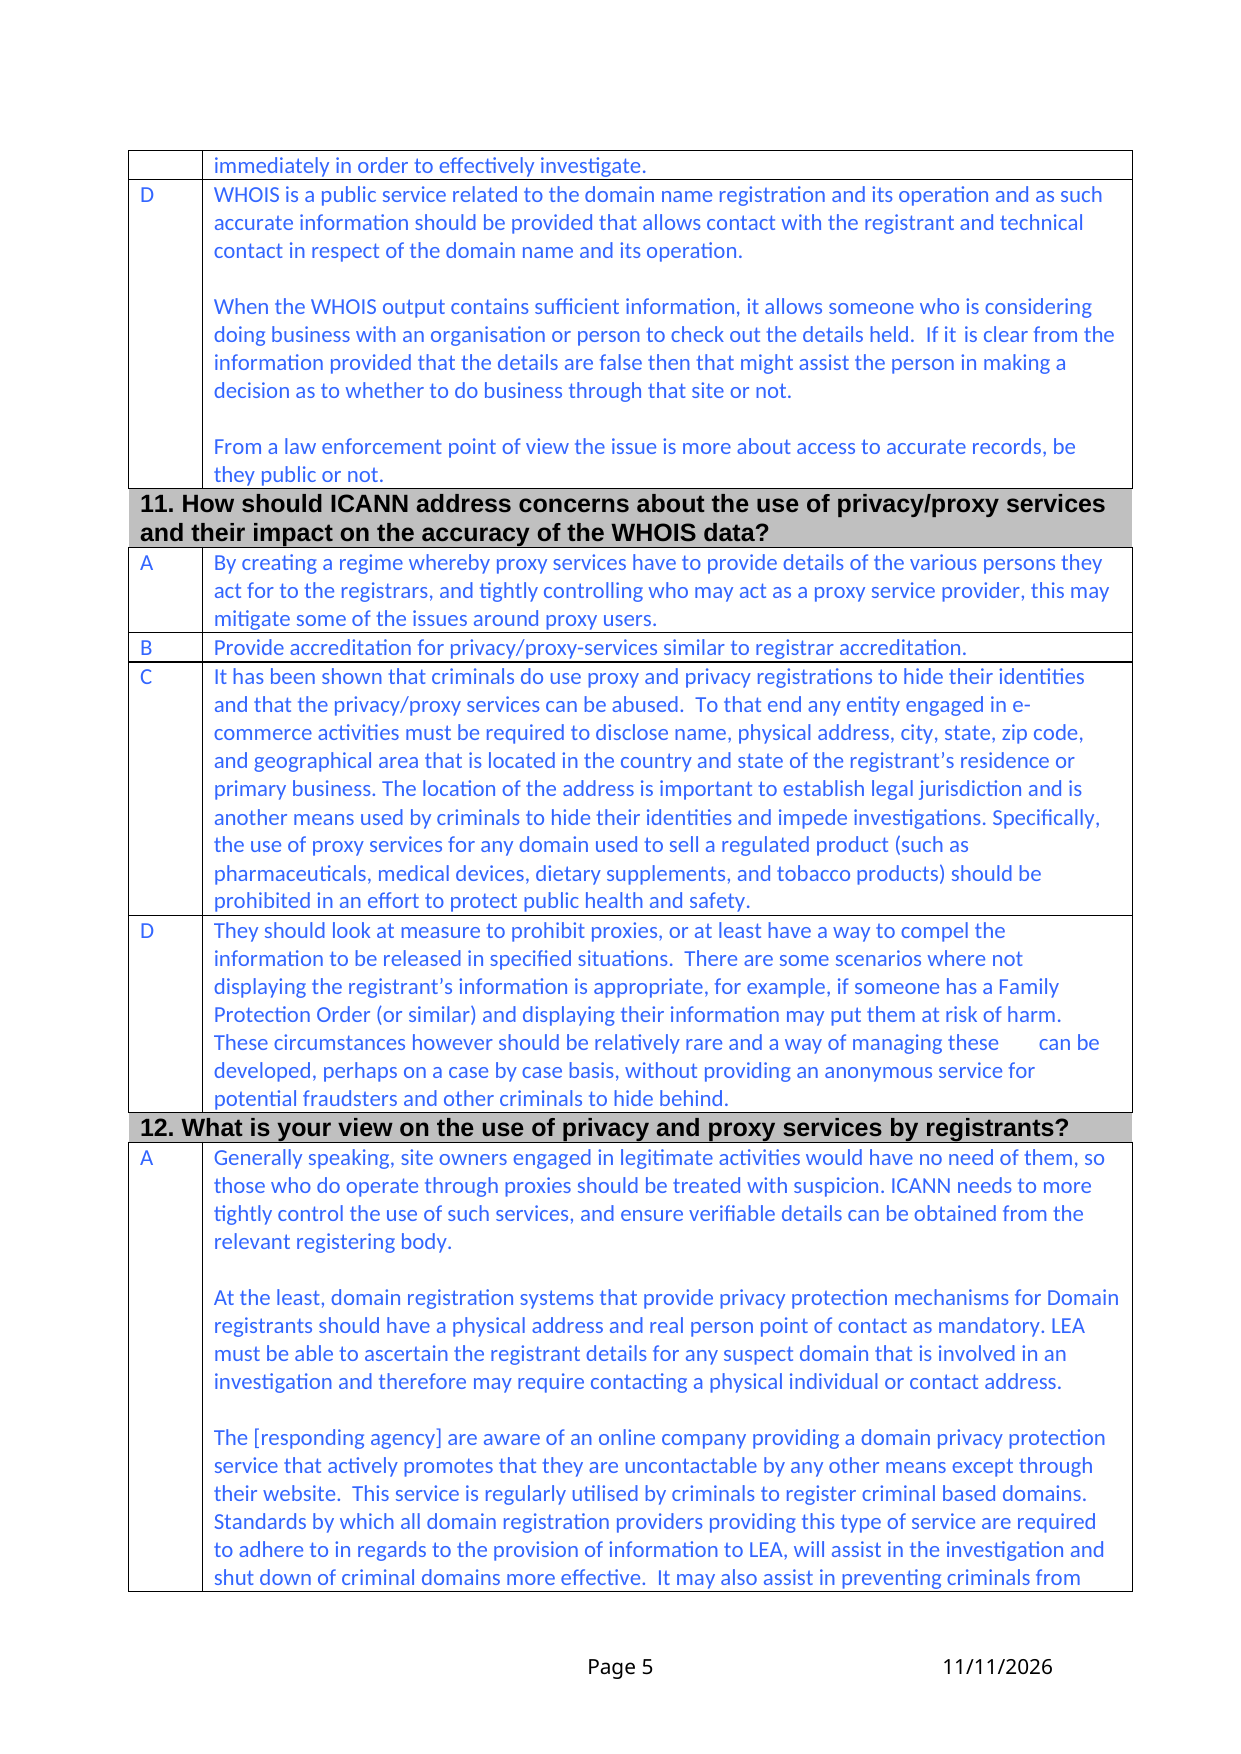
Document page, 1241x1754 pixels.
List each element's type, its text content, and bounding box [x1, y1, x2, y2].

table_cell Provide accreditation for privacy/proxy-services similar to registrar accreditation. [203, 633, 1132, 661]
table_cell A [129, 548, 202, 632]
table_cell C [129, 151, 202, 179]
table_cell 11. How should ICANN address concerns about the use of privacy/proxy services and their impact on the accuracy of the WHOIS data? [129, 489, 1132, 547]
table_cell 12. What is your view on the use of privacy and proxy services by registrants? [129, 1113, 1132, 1142]
table_cell By creating a regime whereby proxy services have to provide details of the various persons they act for to the registrars, and tightly controlling who may act as a proxy service provider, this may mitigate some of the issues around proxy users. [203, 548, 1132, 632]
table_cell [203, 151, 1132, 179]
table_cell B [129, 633, 202, 661]
table_cell D [129, 180, 202, 488]
table_cell They should look at measure to prohibit proxies, or at least have a way to compel the information to be released in specified situations. There are some scenarios where not displaying the registrant’s information is appropriate, for example, if someone has a Family Protection Order (or similar) and displaying their information may put them at risk of harm. These circumstances however should be relatively rare and a way of managing these can be developed, perhaps on a case by case basis, without providing an anonymous service for potential fraudsters and other criminals to hide behind. [203, 916, 1132, 1112]
table_cell D [129, 916, 202, 1112]
table_cell A [129, 1143, 202, 1591]
table_cell WHOIS is a public service related to the domain name registration and its operation and as such accurate information should be provided that allows contact with the registrant and technical contact in respect of the domain name and its operation. When the WHOIS output contains sufficient information, it allows someone who is considering doing business with an organisation or person to check out the details held. If it is clear from the information provided that the details are false then that might assist the person in making a decision as to whether to do business through that site or not. From a law enforcement point of view the issue is more about access to accurate records, be they public or not. [203, 180, 1132, 488]
table_cell C [129, 663, 202, 915]
table_cell It has been shown that criminals do use proxy and privacy registrations to hide their identities and that the privacy/proxy services can be abused. To that end any entity engaged in e-commerce activities must be required to disclose name, physical address, city, state, zip code, and geographical area that is located in the country and state of the registrant’s residence or primary business. The location of the address is important to establish legal jurisdiction and is another means used by criminals to hide their identities and impede investigations. Specifically, the use of proxy services for any domain used to sell a regulated product (such as pharmaceuticals, medical devices, dietary supplements, and tobacco products) should be prohibited in an effort to protect public health and safety. [203, 663, 1132, 915]
